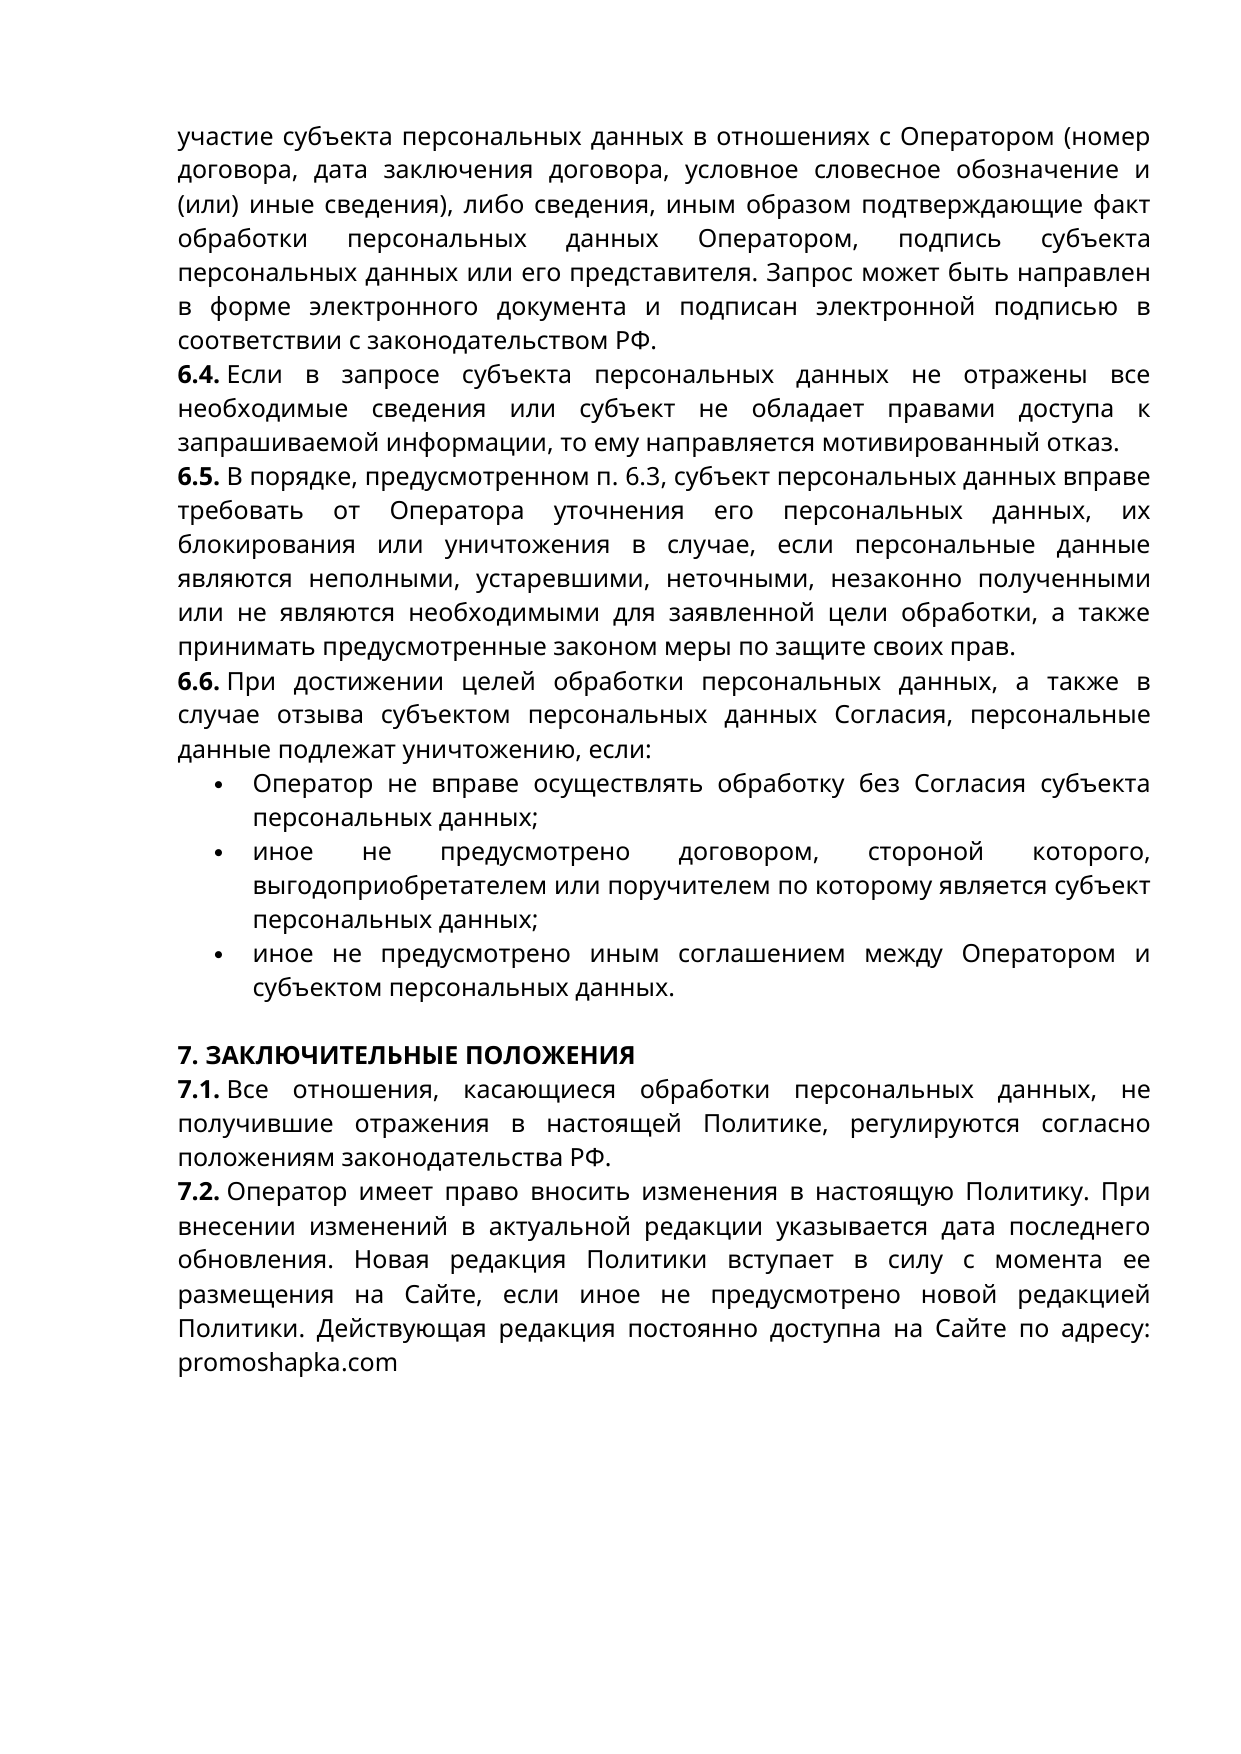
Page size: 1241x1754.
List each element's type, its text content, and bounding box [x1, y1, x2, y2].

text 7.1. Все отношения, касающиеся обработки персональных данных, не получившие отражения в настоящей Политике, регулируются согласно положениям законодательства РФ. [177, 1072, 1152, 1174]
list иное не предусмотрено иным соглашением между Оператором и субъектом персональных данных. [215, 936, 1152, 1004]
text 7.2. Оператор имеет право вносить изменения в настоящую Политику. При внесении изменений в актуальной редакции указывается дата последнего обновления. Новая редакция Политики вступает в силу с момента ее размещения на Сайте, если иное не предусмотрено новой редакцией Политики. Действующая редакция постоянно доступна на Сайте по адресу: promoshapka.com [177, 1174, 1152, 1378]
text 6.5. В порядке, предусмотренном п. 6.3, субъект персональных данных вправе требовать от Оператора уточнения его персональных данных, их блокирования или уничтожения в случае, если персональные данные являются неполными, устаревшими, неточными, незаконно полученными или не являются необходимыми для заявленной цели обработки, а также принимать предусмотренные законом меры по защите своих прав. [177, 459, 1152, 663]
list Оператор не вправе осуществлять обработку без Согласия субъекта персональных данных; [215, 765, 1152, 833]
text 6.6. При достижении целей обработки персональных данных, а также в случае отзыва субъектом персональных данных Согласия, персональные данные подлежат уничтожению, если: [177, 663, 1152, 765]
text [177, 118, 1152, 357]
text 7. ЗАКЛЮЧИТЕЛЬНЫЕ ПОЛОЖЕНИЯ [177, 1038, 1152, 1072]
list иное не предусмотрено договором, стороной которого, выгодоприобретателем или поручителем по которому является субъект персональных данных; [215, 833, 1152, 936]
text 6.4. Если в запросе субъекта персональных данных не отражены все необходимые сведения или субъект не обладает правами доступа к запрашиваемой информации, то ему направляется мотивированный отказ. [177, 357, 1152, 459]
